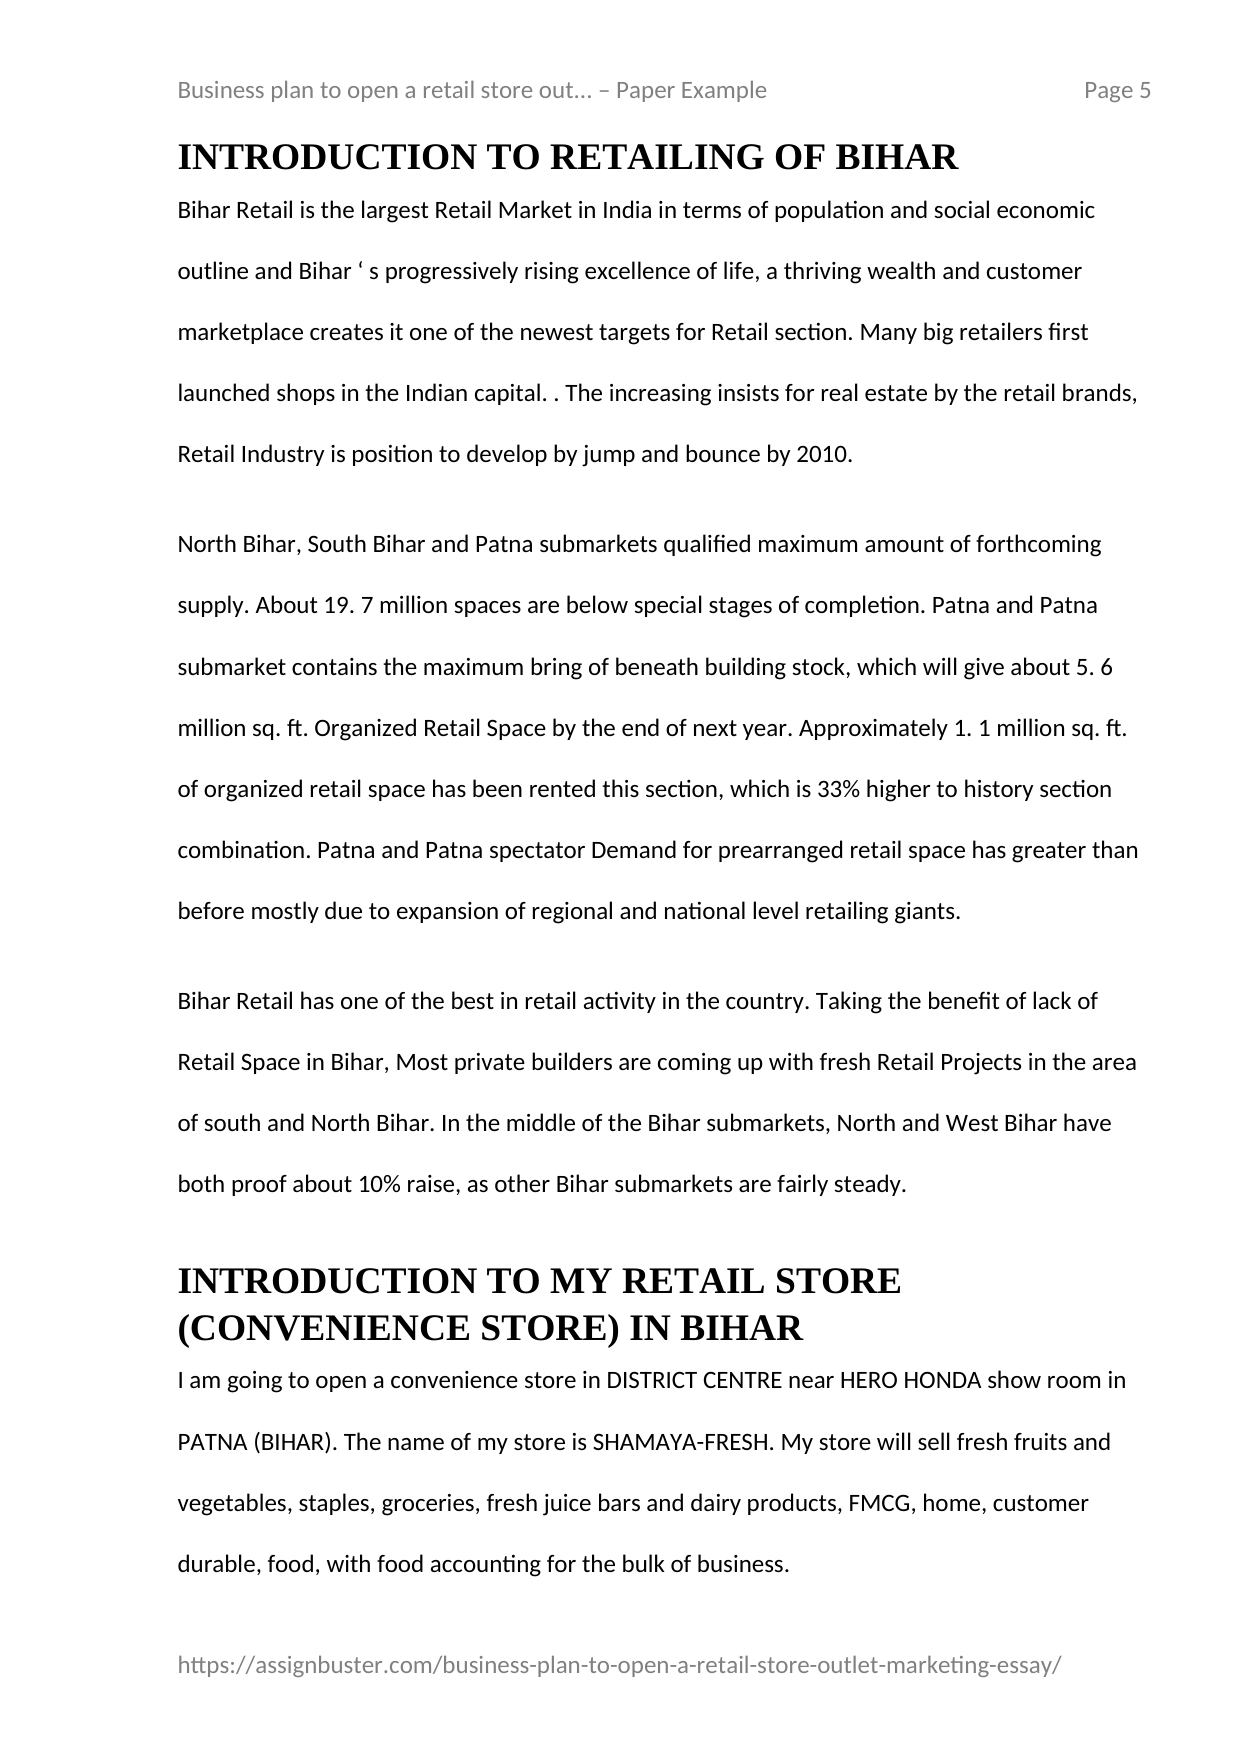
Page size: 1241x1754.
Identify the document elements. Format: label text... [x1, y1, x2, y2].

text Bihar Retail is the largest Retail Market in India in terms of population and social economic outline and Bihar ‘ s progressively rising excellence of life, a thriving wealth and customer marketplace creates it one of the newest targets for Retail section. Many big retailers first launched shops in the Indian capital. . The increasing insists for real estate by the retail brands, Retail Industry is position to develop by jump and bounce by 2010. [177, 194, 1152, 468]
subtitle INTRODUCTION TO MY RETAIL STORE (CONVENIENCE STORE) IN BIHAR [177, 1259, 1152, 1349]
text North Bihar, South Bihar and Patna submarkets qualified maximum amount of forthcoming supply. About 19. 7 million spaces are below special stages of completion. Patna and Patna submarket contains the maximum bring of beneath building stock, which will give about 5. 6 million sq. ft. Organized Retail Space by the end of next year. Approximately 1. 1 million sq. ft. of organized retail space has been rented this section, which is 33% higher to history section combination. Patna and Patna spectator Demand for prearranged retail space has greater than before mostly due to expansion of regional and national level retailing giants. [177, 528, 1152, 925]
text Bihar Retail has one of the best in retail activity in the country. Taking the benefit of lack of Retail Space in Bihar, Most private builders are coming up with fresh Retail Projects in the area of south and North Bihar. In the middle of the Bihar submarkets, North and West Bihar have both proof about 10% raise, as other Bihar submarkets are fairly steady. [177, 985, 1152, 1199]
subtitle INTRODUCTION TO RETAILING OF BIHAR [177, 135, 1152, 178]
text I am going to open a convenience store in DISTRICT CENTRE near HERO HONDA show room in PATNA (BIHAR). The name of my store is SHAMAYA-FRESH. My store will sell fresh fruits and vegetables, staples, groceries, fresh juice bars and dairy products, FMCG, home, customer durable, food, with food accounting for the bulk of business. [177, 1364, 1152, 1578]
